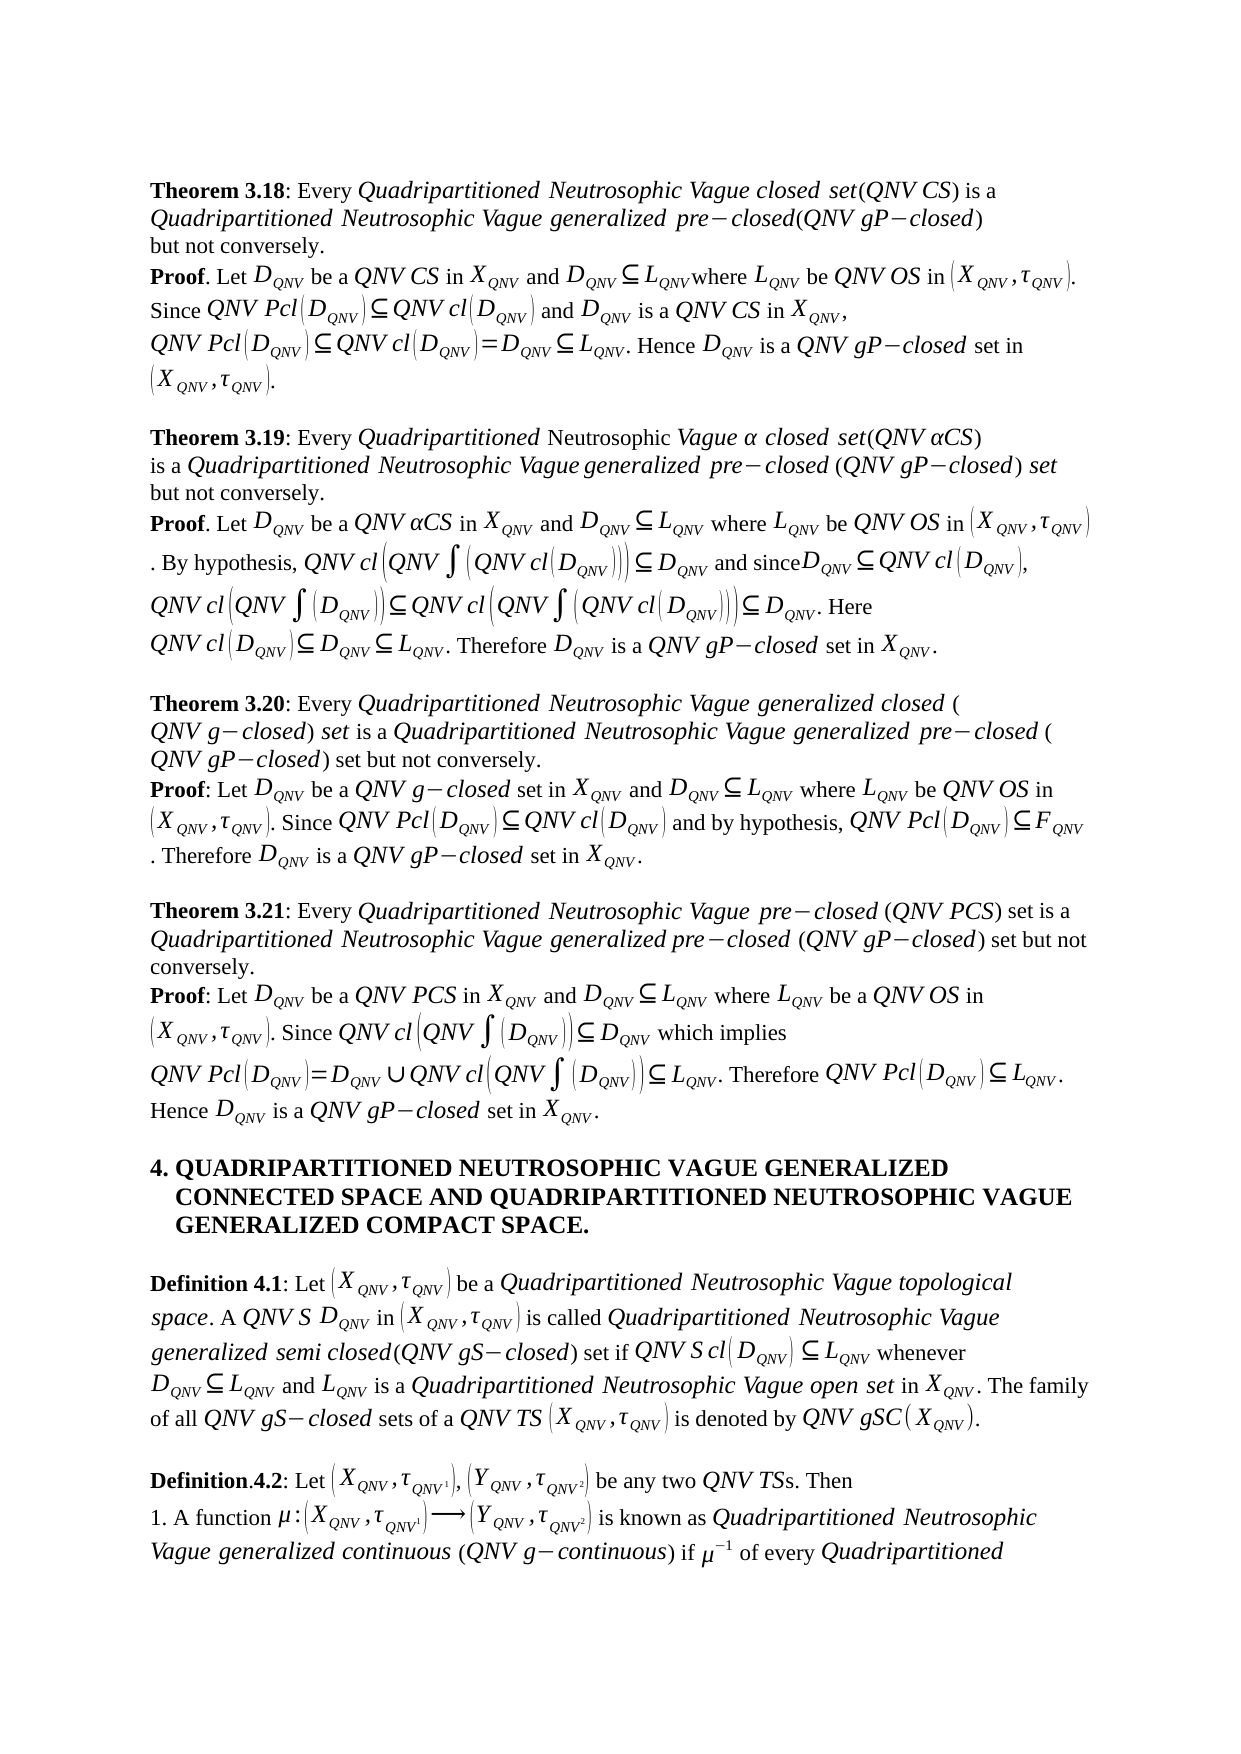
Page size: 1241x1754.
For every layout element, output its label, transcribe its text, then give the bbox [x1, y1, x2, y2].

text Proof: Let be a set in and where be in . Since and by hypothesis, . Therefore is a set in . [150, 773, 1090, 871]
text but not conversely. [150, 232, 1090, 259]
text Theorem 3.20: Every () is a () set but not conversely. [150, 689, 1090, 773]
text Definition 4.1: Let be a [150, 1265, 1090, 1300]
text Proof. Let be a in and where be in . Since and is a in , . Hence is a set in . [150, 259, 1090, 397]
text Proof. Let be a in and where be in . By hypothesis, and since, . Here . Therefore is a set in . [150, 505, 1090, 663]
text CONNECTED SPACE AND QUADRIPARTITIONED NEUTROSOPHIC VAGUE [150, 1182, 1090, 1210]
text GENERALIZED COMPACT SPACE. [150, 1210, 1090, 1239]
text () set if whenever and is a in . The family of all sets of a is denoted by . [150, 1335, 1090, 1436]
text . A in is called [150, 1300, 1090, 1335]
text Theorem 3.18: Every () is a () [150, 176, 1090, 232]
text Proof: Let be a in and where be a in . Since which implies . Therefore . Hence is a set in . [150, 979, 1090, 1126]
text 4. QUADRIPARTITIONED NEUTROSOPHIC VAGUE GENERALIZED [150, 1153, 1090, 1182]
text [150, 1499, 1090, 1567]
text is a () but not conversely. [150, 451, 1090, 505]
text Theorem 3.19: Every Neutrosophic () [150, 424, 1090, 451]
text Theorem 3.21: Every () set is a () set but not conversely. [150, 897, 1090, 979]
text Definition.4.2: Let , be any two s. Then [150, 1462, 1090, 1499]
